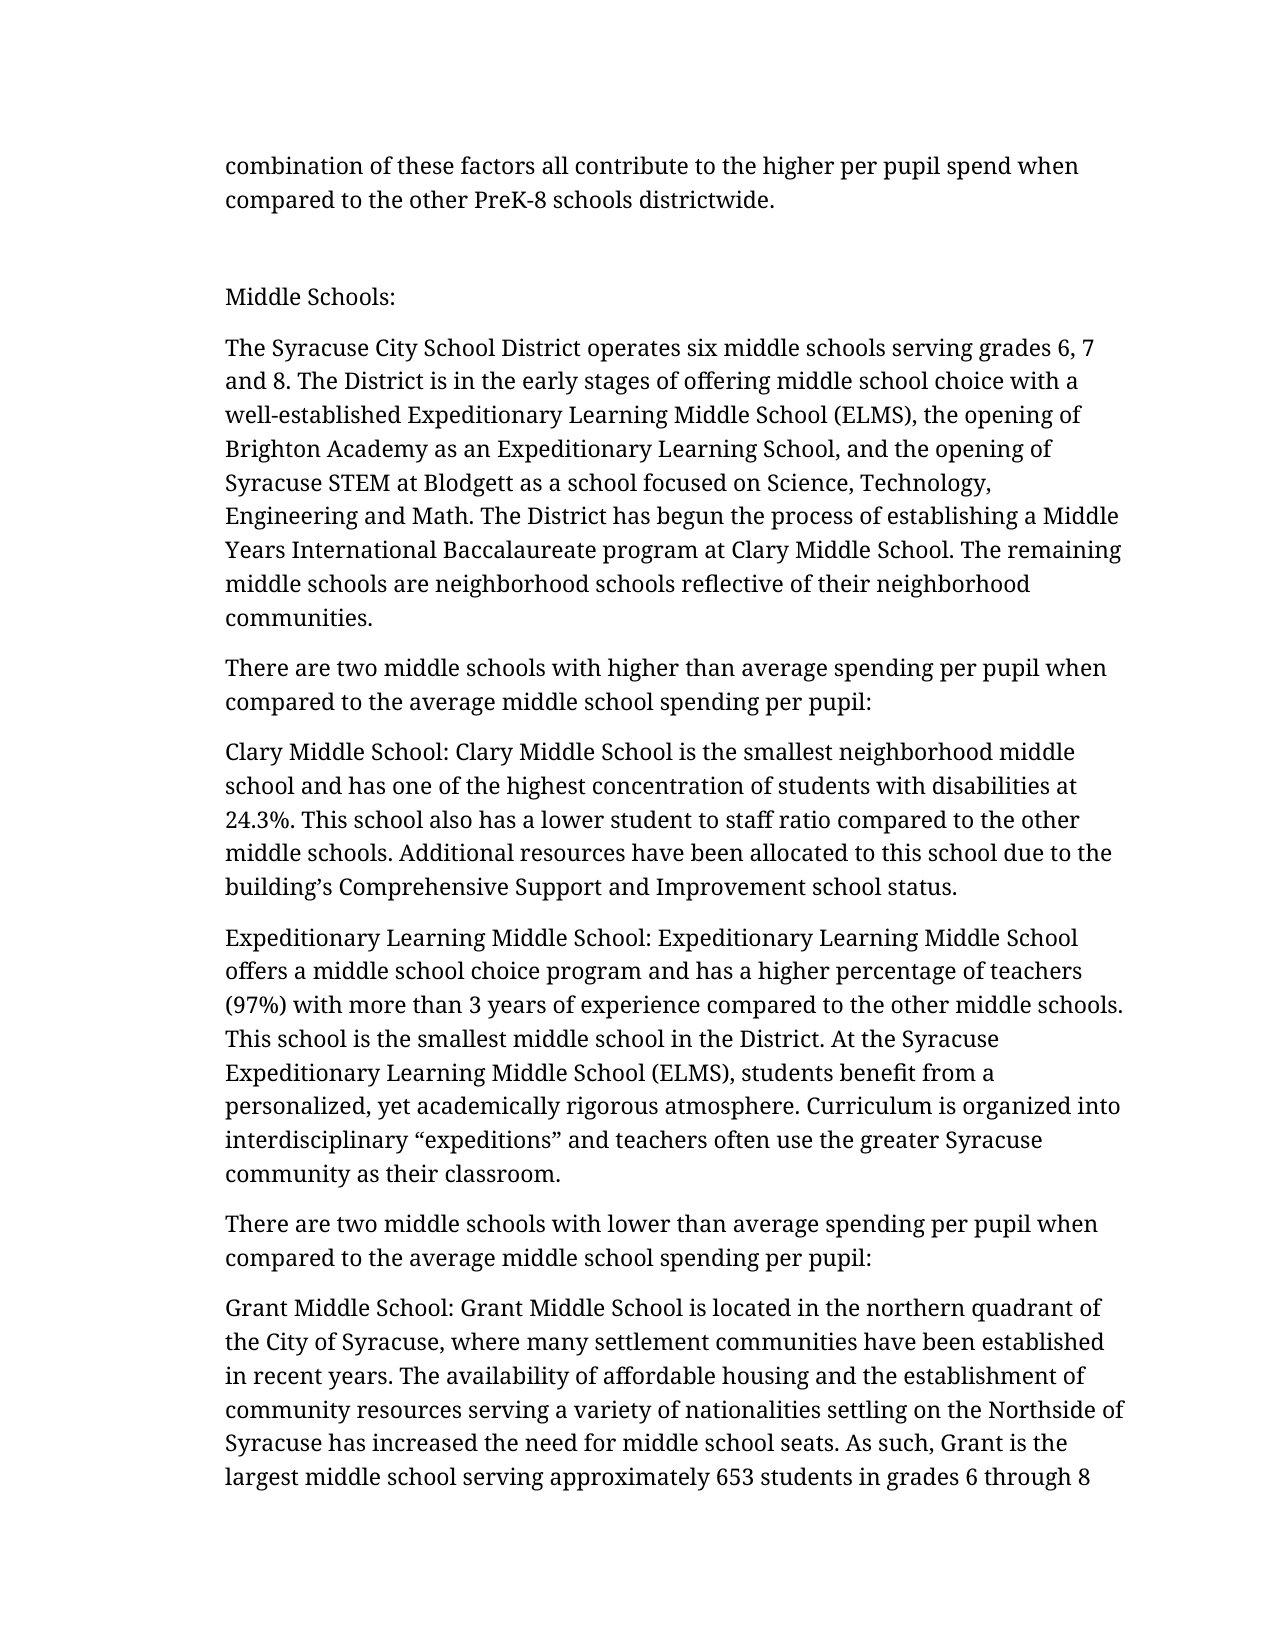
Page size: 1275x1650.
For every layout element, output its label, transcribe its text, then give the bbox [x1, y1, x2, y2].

text The Syracuse City School District operates six middle schools serving grades 6, 7 and 8. The District is in the early stages of offering middle school choice with a well-established Expeditionary Learning Middle School (ELMS), the opening of Brighton Academy as an Expeditionary Learning School, and the opening of Syracuse STEM at Blodgett as a school focused on Science, Technology, Engineering and Math. The District has begun the process of establishing a Middle Years International Baccalaureate program at Clary Middle School. The remaining middle schools are neighborhood schools reflective of their neighborhood communities. [225, 331, 1125, 633]
text There are two middle schools with higher than average spending per pupil when compared to the average middle school spending per pupil: [225, 652, 1125, 717]
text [225, 1292, 1125, 1492]
text There are two middle schools with lower than average spending per pupil when compared to the average middle school spending per pupil: [225, 1208, 1125, 1273]
text Clary Middle School: Clary Middle School is the smallest neighborhood middle school and has one of the highest concentration of students with disabilities at 24.3%. This school also has a lower student to staff ratio compared to the other middle schools. Additional resources have been allocated to this school due to the building’s Comprehensive Support and Improvement school status. [225, 736, 1125, 902]
text Middle Schools: [225, 281, 1125, 312]
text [225, 150, 1125, 215]
text Expeditionary Learning Middle School: Expeditionary Learning Middle School offers a middle school choice program and has a higher percentage of teachers (97%) with more than 3 years of experience compared to the other middle schools. This school is the smallest middle school in the District. At the Syracuse Expeditionary Learning Middle School (ELMS), students benefit from a personalized, yet academically rigorous atmosphere. Curriculum is organized into interdisciplinary “expeditions” and teachers often use the greater Syracuse community as their classroom. [225, 921, 1125, 1189]
